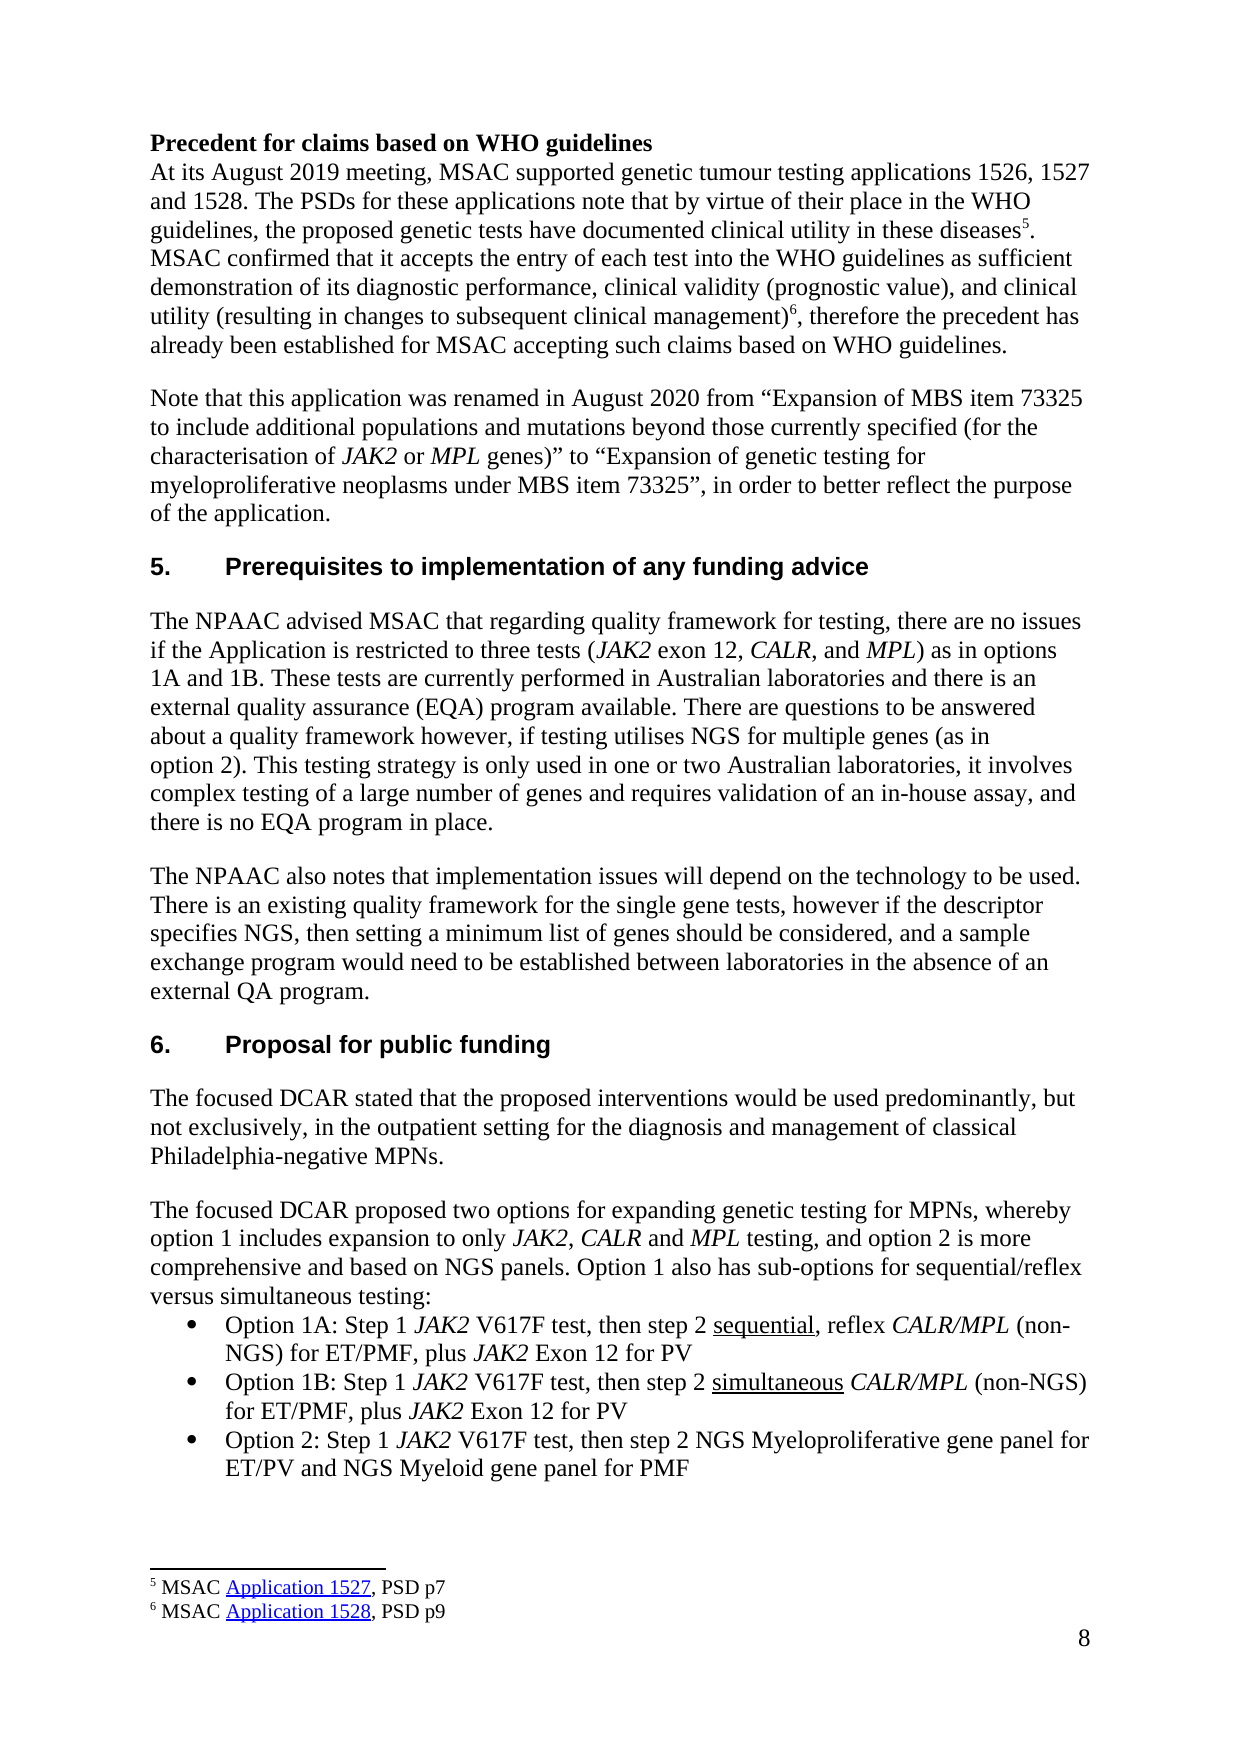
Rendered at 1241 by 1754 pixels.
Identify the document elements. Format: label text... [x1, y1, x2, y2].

list Option 1A: Step 1 JAK2 V617F test, then step 2 sequential, reflex CALR/MPL (non-NGS) for ET/PMF, plus JAK2 Exon 12 for PV [187, 1310, 1090, 1367]
text The NPAAC also notes that implementation issues will depend on the technology to be used. There is an existing quality framework for the single gene tests, however if the descriptor specifies NGS, then setting a minimum list of genes should be considered, and a sample exchange program would need to be established between laboratories in the absence of an external QA program. [150, 861, 1090, 1005]
text At its August 2019 meeting, MSAC supported genetic tumour testing applications 1526, 1527 and 1528. The PSDs for these applications note that by virtue of their place in the WHO guidelines, the proposed genetic tests have documented clinical utility in these diseases. MSAC confirmed that it accepts the entry of each test into the WHO guidelines as sufficient demonstration of its diagnostic performance, clinical validity (prognostic value), and clinical utility (resulting in changes to subsequent clinical management), therefore the precedent has already been established for MSAC accepting such claims based on WHO guidelines. [150, 157, 1090, 358]
text Note that this application was renamed in August 2020 from “Expansion of MBS item 73325 to include additional populations and mutations beyond those currently specified (for the characterisation of JAK2 or MPL genes)” to “Expansion of genetic testing for myeloproliferative neoplasms under MBS item 73325”, in order to better reflect the purpose of the application. [150, 383, 1090, 527]
list Option 2: Step 1 JAK2 V617F test, then step 2 NGS Myeloproliferative gene panel for ET/PV and NGS Myeloid gene panel for PMF [187, 1425, 1090, 1482]
subtitle Precedent for claims based on WHO guidelines [150, 128, 1090, 157]
subtitle Prerequisites to implementation of any funding advice [150, 552, 1090, 581]
list Option 1B: Step 1 JAK2 V617F test, then step 2 simultaneous CALR/MPL (non-NGS) for ET/PMF, plus JAK2 Exon 12 for PV [187, 1367, 1090, 1425]
text The NPAAC advised MSAC that regarding quality framework for testing, there are no issues if the Application is restricted to three tests (JAK2 exon 12, CALR, and MPL) as in options 1A and 1B. These tests are currently performed in Australian laboratories and there is an external quality assurance (EQA) program available. There are questions to be answered about a quality framework however, if testing utilises NGS for multiple genes (as in option 2). This testing strategy is only used in one or two Australian laboratories, it involves complex testing of a large number of genes and requires validation of an in-house assay, and there is no EQA program in place. [150, 606, 1090, 836]
subtitle Proposal for public funding [150, 1030, 1090, 1058]
text The focused DCAR proposed two options for expanding genetic testing for MPNs, whereby option 1 includes expansion to only JAK2, CALR and MPL testing, and option 2 is more comprehensive and based on NGS panels. Option 1 also has sub-options for sequential/reflex versus simultaneous testing: [150, 1195, 1090, 1310]
text The focused DCAR stated that the proposed interventions would be used predominantly, but not exclusively, in the outpatient setting for the diagnosis and management of classical Philadelphia-negative MPNs. [150, 1083, 1090, 1170]
